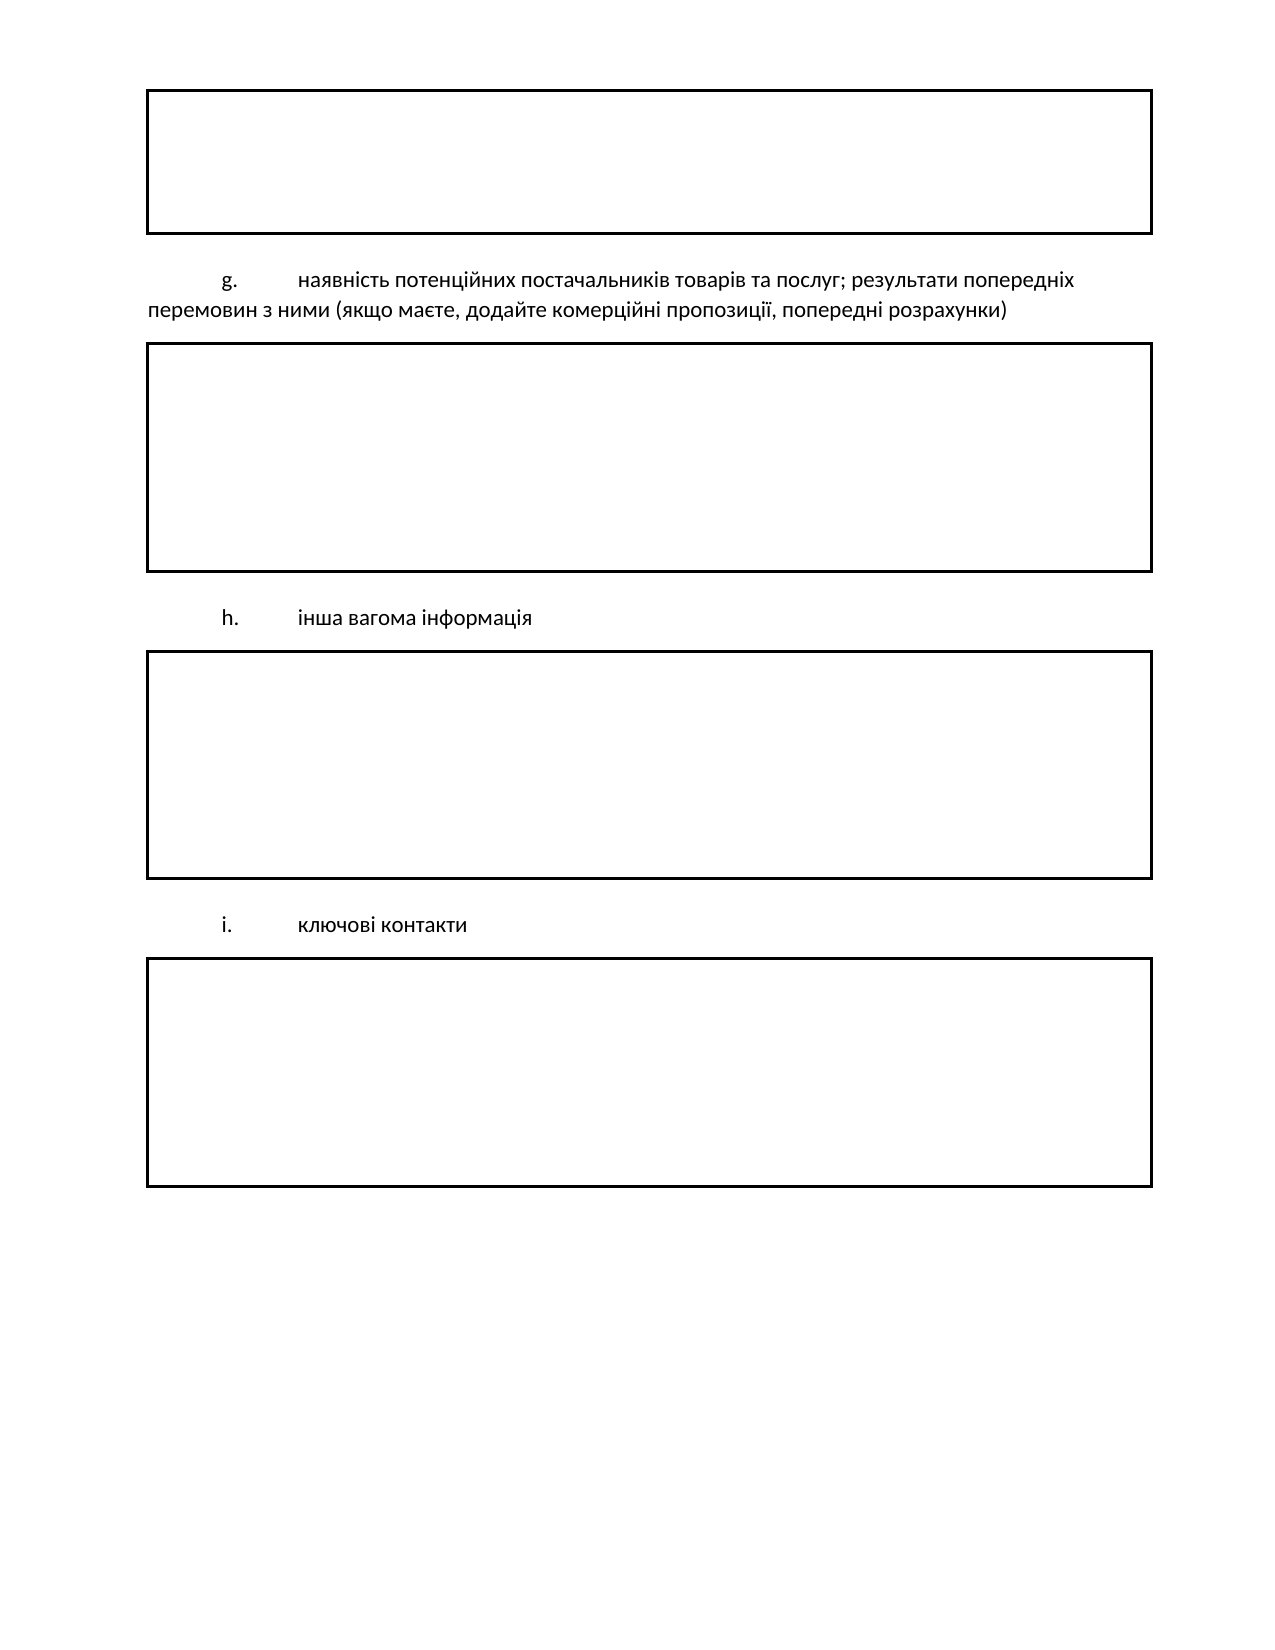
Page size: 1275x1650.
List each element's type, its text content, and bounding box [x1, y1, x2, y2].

list ключові контакти [148, 910, 1186, 938]
table_header [149, 960, 1150, 1184]
table_header [149, 653, 1150, 877]
list інша вагома інформація [148, 603, 1186, 631]
table_header [149, 92, 1150, 232]
list наявність потенційних постачальників товарів та послуг; результати попередніх перемовин з ними (якщо маєте, додайте комерційні пропозиції, попередні розрахунки) [148, 265, 1186, 323]
table_header [149, 345, 1150, 569]
